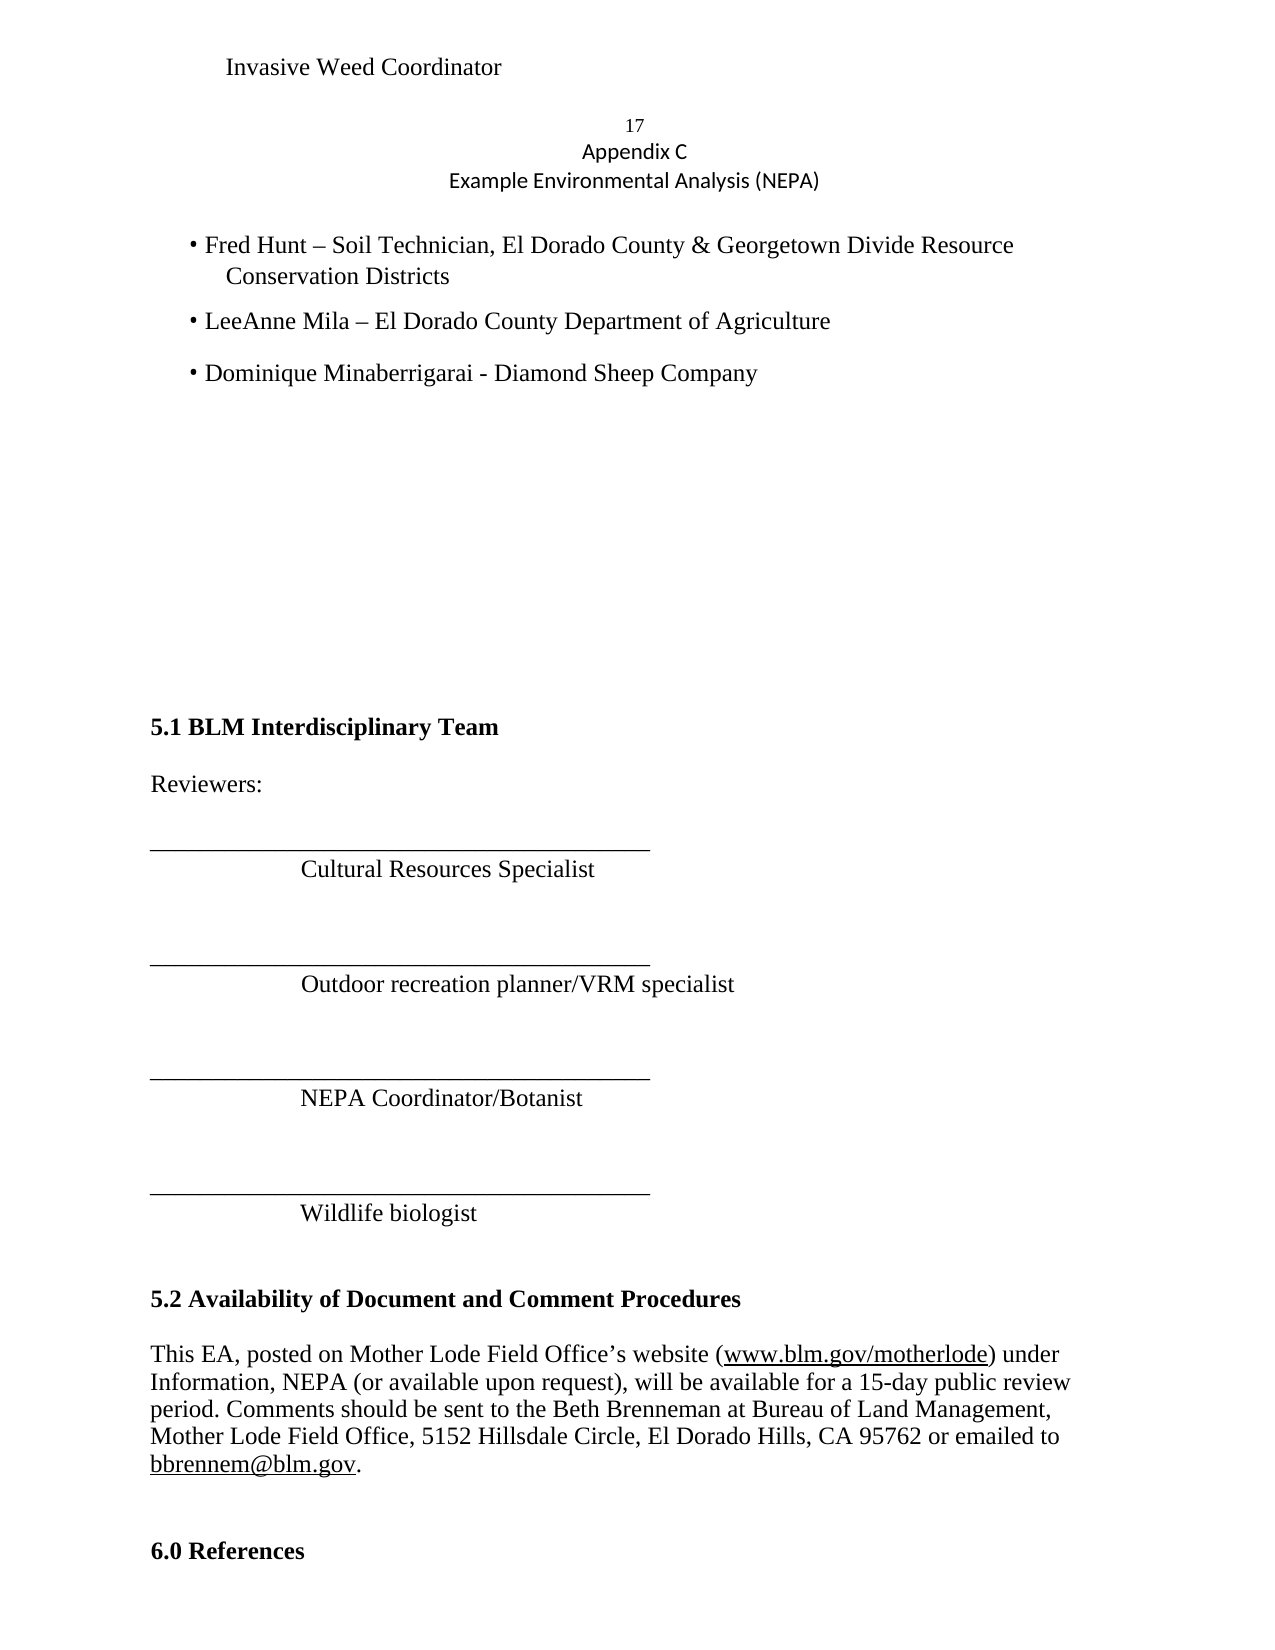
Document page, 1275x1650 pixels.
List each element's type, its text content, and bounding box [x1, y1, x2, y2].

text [189, 54, 1131, 81]
text 5.2 Availability of Document and Comment Procedures [150, 1284, 1161, 1313]
text • Fred Hunt – Soil Technician, El Dorado County & Georgetown Divide Resource Conservation Districts [189, 215, 1041, 289]
text 6.0 References [151, 1536, 1161, 1564]
text Example Environmental Analysis (NEPA) [108, 166, 1161, 194]
text • Dominique Minaberrigarai - Diamond Sheep Company [189, 345, 1161, 396]
text ________________________________________ [150, 940, 1161, 969]
text ________________________________________ [150, 1169, 1161, 1198]
text 17 [108, 114, 1161, 137]
text 5.1 BLM Interdisciplinary Team [150, 712, 1161, 741]
text This EA, posted on Mother Lode Field Office’s website (www.blm.gov/motherlode) under Information, NEPA (or available upon request), will be available for a 15-day public review period. Comments should be sent to the Beth Brenneman at Bureau of Land Management, Mother Lode Field Office, 5152 Hillsdale Circle, El Dorado Hills, CA 95762 or emailed to bbrennem@blm.gov. [150, 1341, 1078, 1477]
text • LeeAnne Mila – El Dorado County Department of Agriculture [189, 292, 1161, 343]
text Outdoor recreation planner/VRM specialist [301, 969, 1161, 998]
text ________________________________________ [150, 826, 1161, 854]
text Reviewers: [150, 769, 1161, 797]
text ________________________________________ [150, 1054, 1161, 1083]
text Cultural Resources Specialist [301, 854, 1161, 883]
text Appendix C [108, 137, 1161, 165]
text Wildlife biologist [300, 1198, 1161, 1227]
text NEPA Coordinator/Botanist [300, 1083, 1161, 1112]
